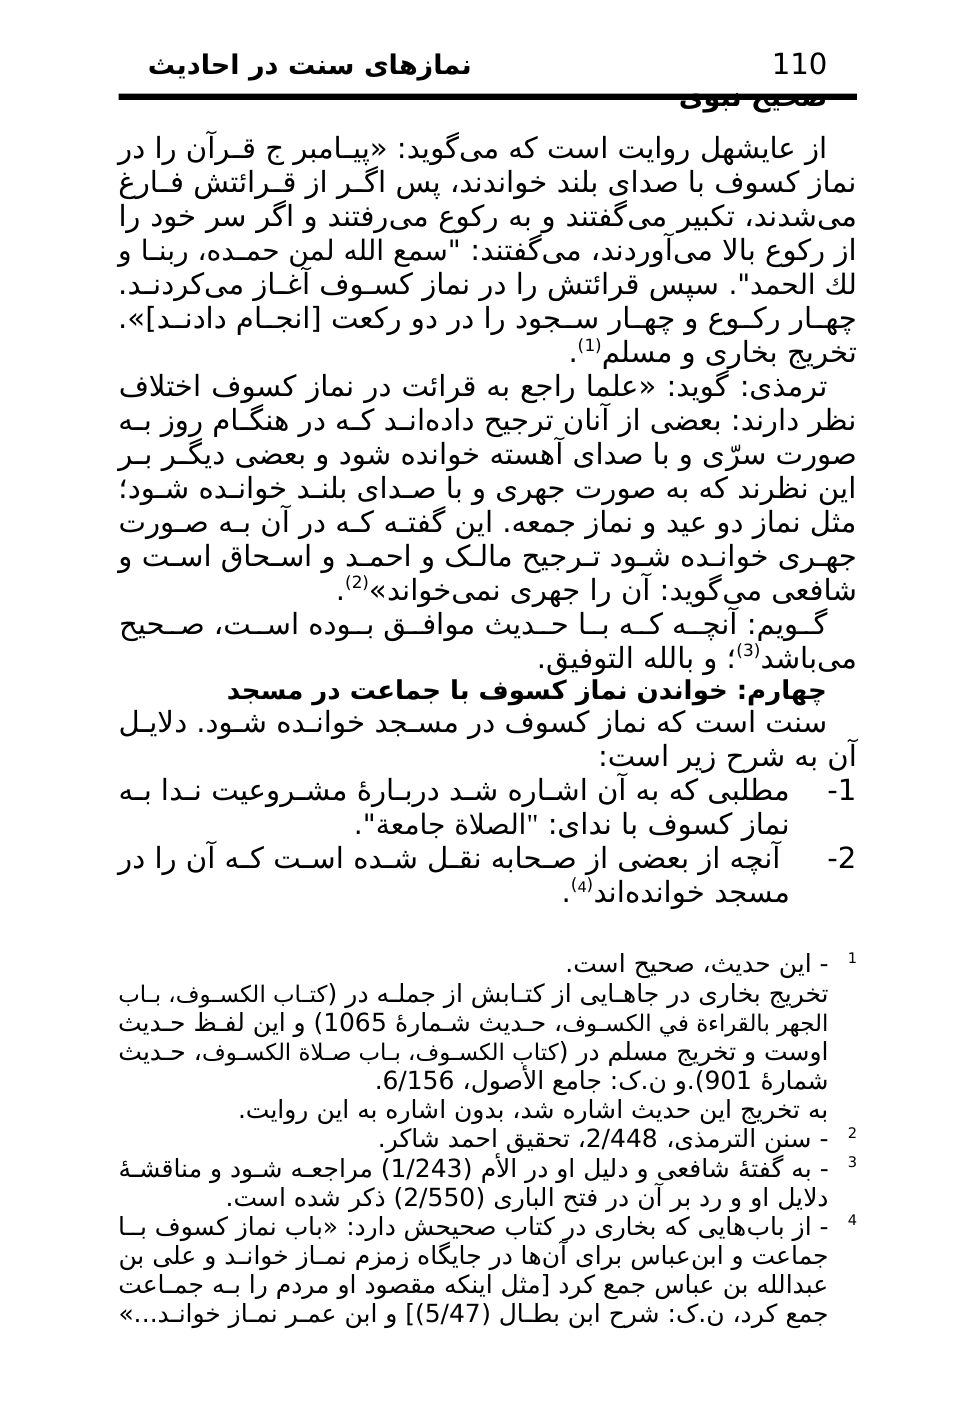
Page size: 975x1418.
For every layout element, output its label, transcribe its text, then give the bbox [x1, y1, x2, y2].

text چهارم: خواندن نماز کسوف با جماعت در مسجد [118, 675, 857, 705]
text سنت است که نماز کسوف در مسجد خوانده شود. دلایل آن به شرح زیر است: [118, 705, 857, 773]
text ترمذی: ‌گوید: «علما راجع به قرائت در نماز کسوف اختلاف نظر دارند: بعضی از آنان ترجیح داده‌اند که در هنگام روز به صورت سرّی و با صدای آهسته خوانده شود و بعضی دیگر بر این نظرند که به صورت جهری و با صدای بلند خوانده شود؛ مثل نماز دو عید و نماز جمعه. این گفته که در آن به صورت جهری خوانده شود ترجیح مالک و احمد و اسحاق است و شافعی می‌گوید: آن را جهری نمی‌خواند»(). [118, 369, 857, 607]
list مطلبی که به آن اشاره شد دربارۀ مشروعیت ندا به نماز کسوف با ندای: "الصلاة جامعة". [118, 773, 827, 841]
text ‌گویم: آنچه که با حدیث موافق بوده است، صحیح می‌باشد()؛ و بالله التوفیق. [118, 607, 857, 675]
list آنچه از بعضی از صحابه نقل شده است که آن را در مسجد خوانده‌اند(). [118, 841, 827, 909]
text از عایشهل روایت است که می‌گوید: «پیامبر ج قرآن را در نماز کسوف با صدای بلند خواندند، پس اگر از قرائتش فارغ می‌شدند، تکبیر می‌گفتند و به رکوع می‌رفتند و اگر سر خود را از رکوع بالا می‌آوردند، می‌گفتند: "سمع الله لمن حمده، ربنا و لك الحمد". سپس قرائتش را در نماز کسـوف آغاز می‌کردند. چهار رکوع و چهار سجود را در دو رکعت [انجام دادند]». تخریج بخاری و مسلم(). [118, 132, 857, 369]
